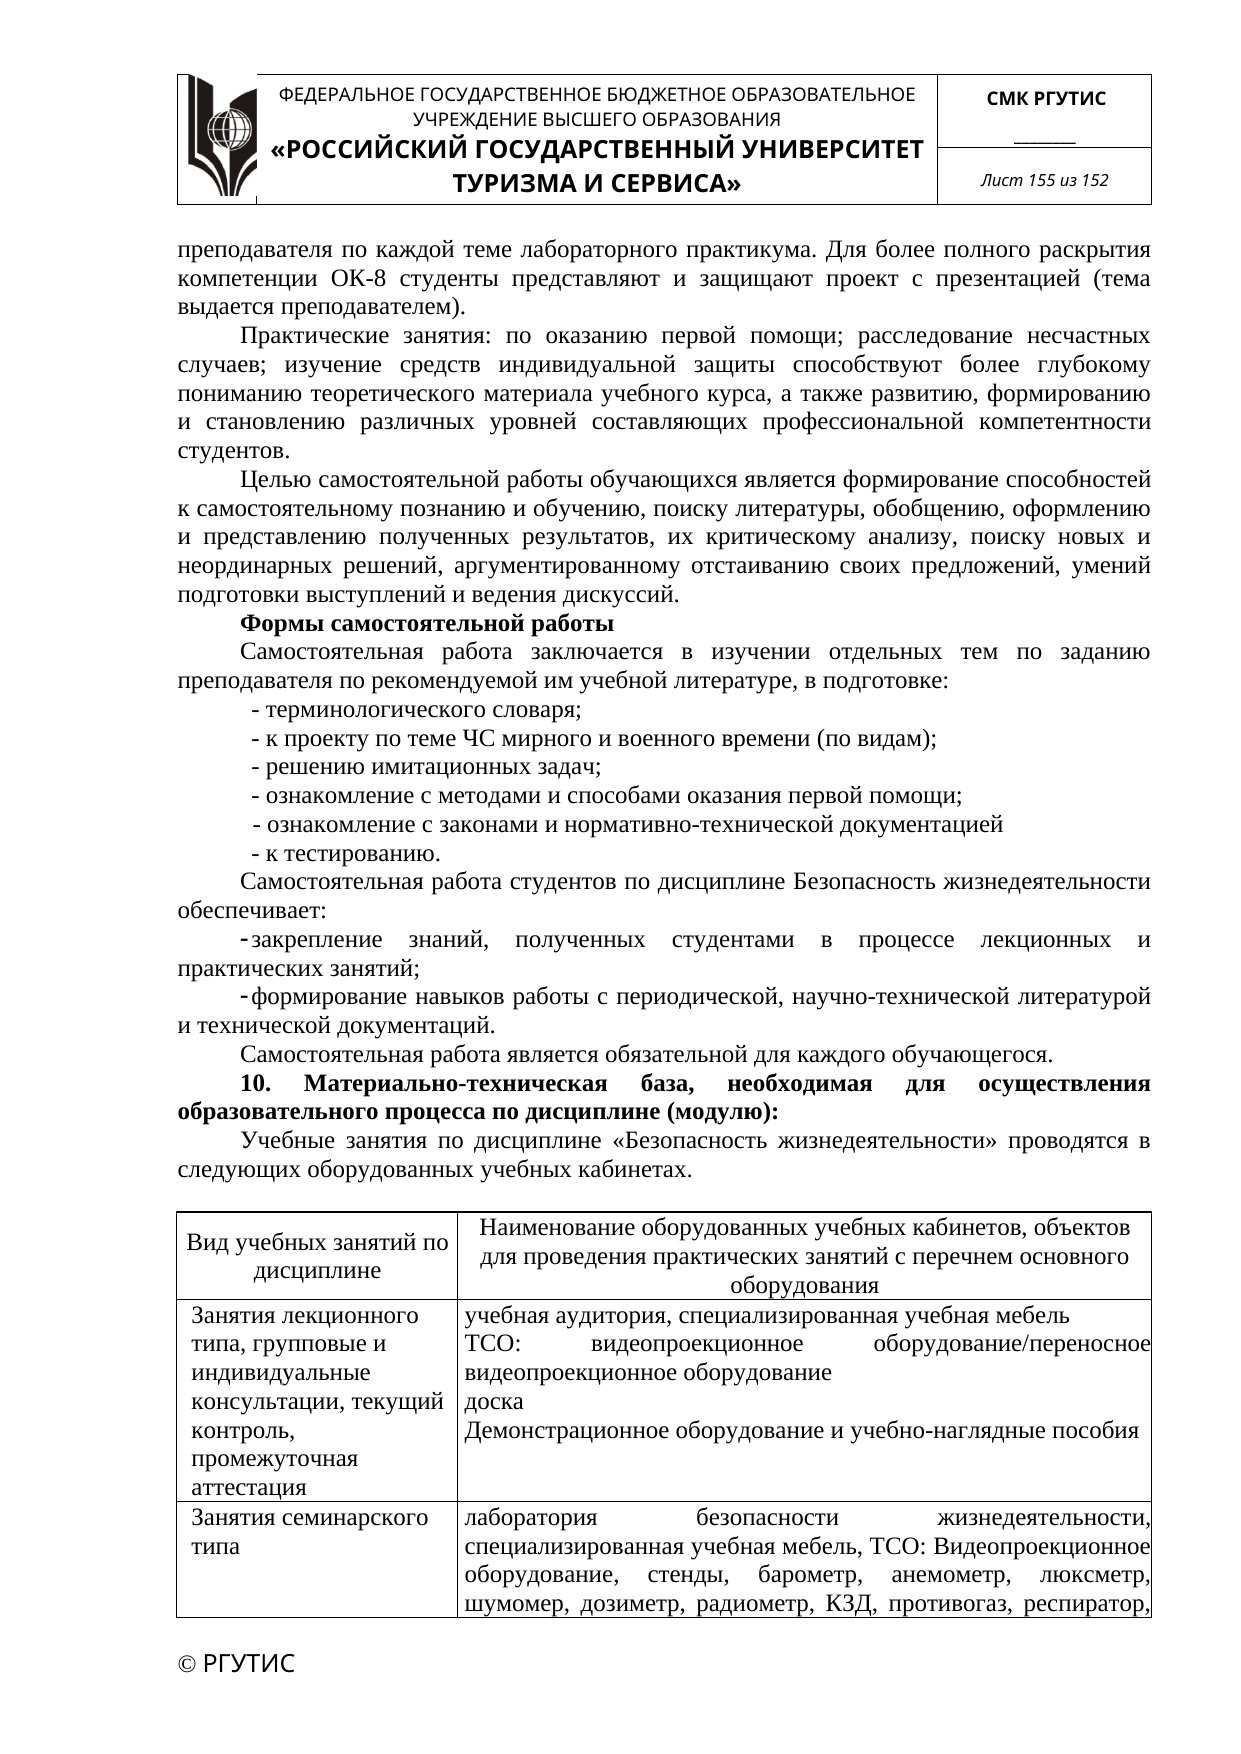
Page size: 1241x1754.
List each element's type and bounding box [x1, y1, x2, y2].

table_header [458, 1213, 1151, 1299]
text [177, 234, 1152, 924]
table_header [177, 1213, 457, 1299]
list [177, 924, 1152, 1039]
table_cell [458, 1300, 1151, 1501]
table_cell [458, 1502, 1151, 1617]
picture [188, 74, 257, 196]
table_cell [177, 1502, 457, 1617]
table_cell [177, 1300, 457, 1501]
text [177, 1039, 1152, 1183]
